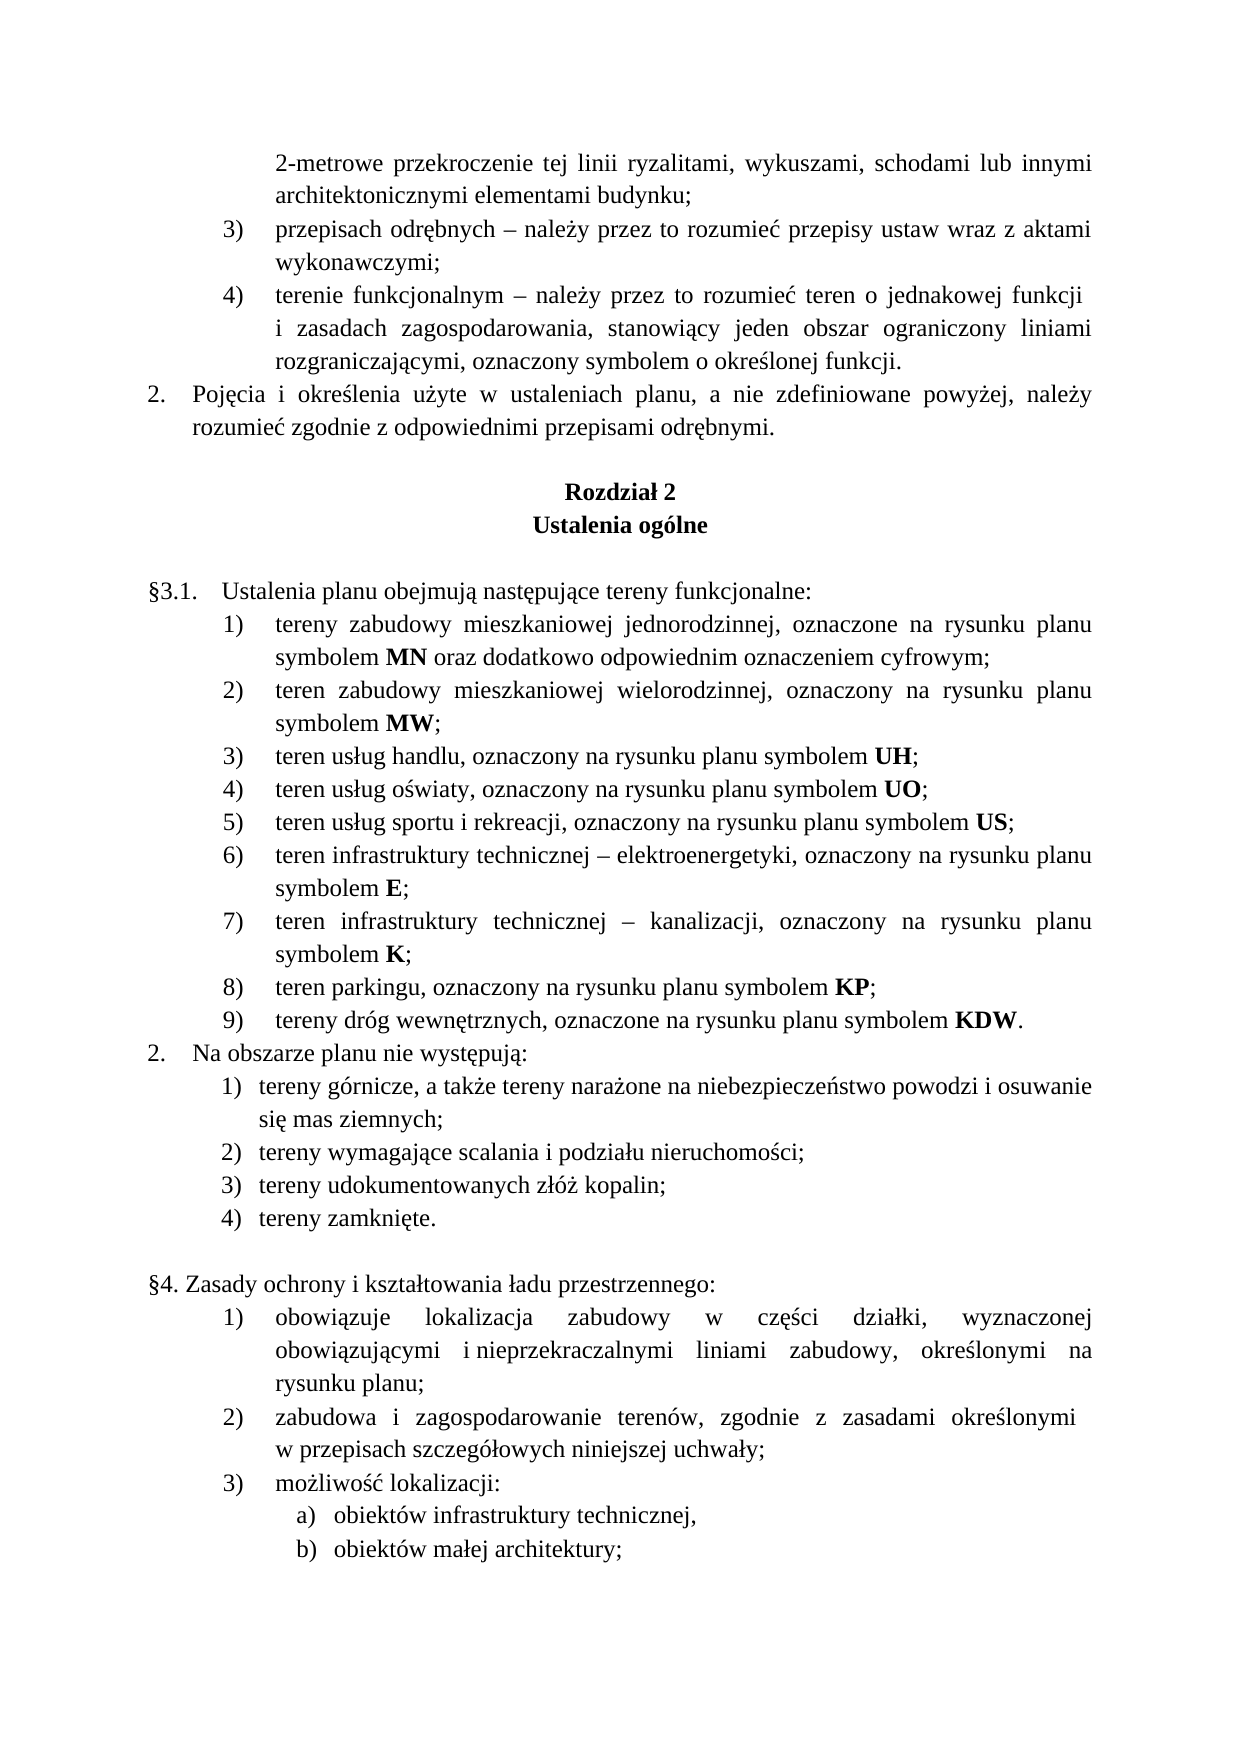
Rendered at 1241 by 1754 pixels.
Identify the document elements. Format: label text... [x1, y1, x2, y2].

list terenie funkcjonalnym – należy przez to rozumieć teren o jednakowej funkcji i zasadach zagospodarowania, stanowiący jeden obszar ograniczony liniami rozgraniczającymi, oznaczony symbolem o określonej funkcji. [223, 280, 1093, 374]
list teren usług sportu i rekreacji, oznaczony na rysunku planu symbolem US; [223, 807, 1093, 836]
list tereny zabudowy mieszkaniowej jednorodzinnej, oznaczone na rysunku planu symbolem MN oraz dodatkowo odpowiednim oznaczeniem cyfrowym; [223, 609, 1093, 671]
list tereny zamknięte. [221, 1203, 1093, 1232]
list obiektów infrastruktury technicznej, [296, 1501, 1093, 1529]
list teren infrastruktury technicznej – elektroenergetyki, oznaczony na rysunku planu symbolem E; [223, 840, 1093, 902]
list teren usług oświaty, oznaczony na rysunku planu symbolem UO; [223, 774, 1093, 803]
list tereny udokumentowanych złóż kopalin; [221, 1170, 1093, 1199]
list teren zabudowy mieszkaniowej wielorodzinnej, oznaczony na rysunku planu symbolem MW; [223, 675, 1093, 737]
list zabudowa i zagospodarowanie terenów, zgodnie z zasadami określonymi w przepisach szczegółowych niniejszej uchwały; [223, 1402, 1093, 1463]
list możliwość lokalizacji: [223, 1468, 1093, 1496]
list obowiązuje lokalizacja zabudowy w części działki, wyznaczonej obowiązującymi i nieprzekraczalnymi liniami zabudowy, określonymi na rysunku planu; [223, 1302, 1093, 1397]
list teren parkingu, oznaczony na rysunku planu symbolem KP; [223, 972, 1093, 1001]
list Pojęcia i określenia użyte w ustaleniach planu, a nie zdefiniowane powyżej, należy rozumieć zgodnie z odpowiednimi przepisami odrębnymi. [147, 379, 1093, 441]
list teren usług handlu, oznaczony na rysunku planu symbolem UH; [223, 741, 1093, 770]
text Ustalenia ogólne [148, 510, 1093, 539]
list Na obszarze planu nie występują: [147, 1038, 1093, 1067]
text Rozdział 2 [148, 477, 1093, 506]
list obiektów małej architektury; [296, 1534, 1093, 1562]
list tereny dróg wewnętrznych, oznaczone na rysunku planu symbolem KDW. [223, 1005, 1093, 1034]
list Ustalenia planu obejmują następujące tereny funkcjonalne: [148, 576, 1093, 605]
list teren infrastruktury technicznej – kanalizacji, oznaczony na rysunku planu symbolem K; [223, 906, 1093, 968]
list przepisach odrębnych – należy przez to rozumieć przepisy ustaw wraz z aktami wykonawczymi; [223, 214, 1093, 275]
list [223, 148, 1093, 209]
list tereny górnicze, a także tereny narażone na niebezpieczeństwo powodzi i osuwanie się mas ziemnych; [221, 1071, 1093, 1133]
list Zasady ochrony i kształtowania ładu przestrzennego: [148, 1269, 1093, 1298]
list tereny wymagające scalania i podziału nieruchomości; [221, 1137, 1093, 1166]
